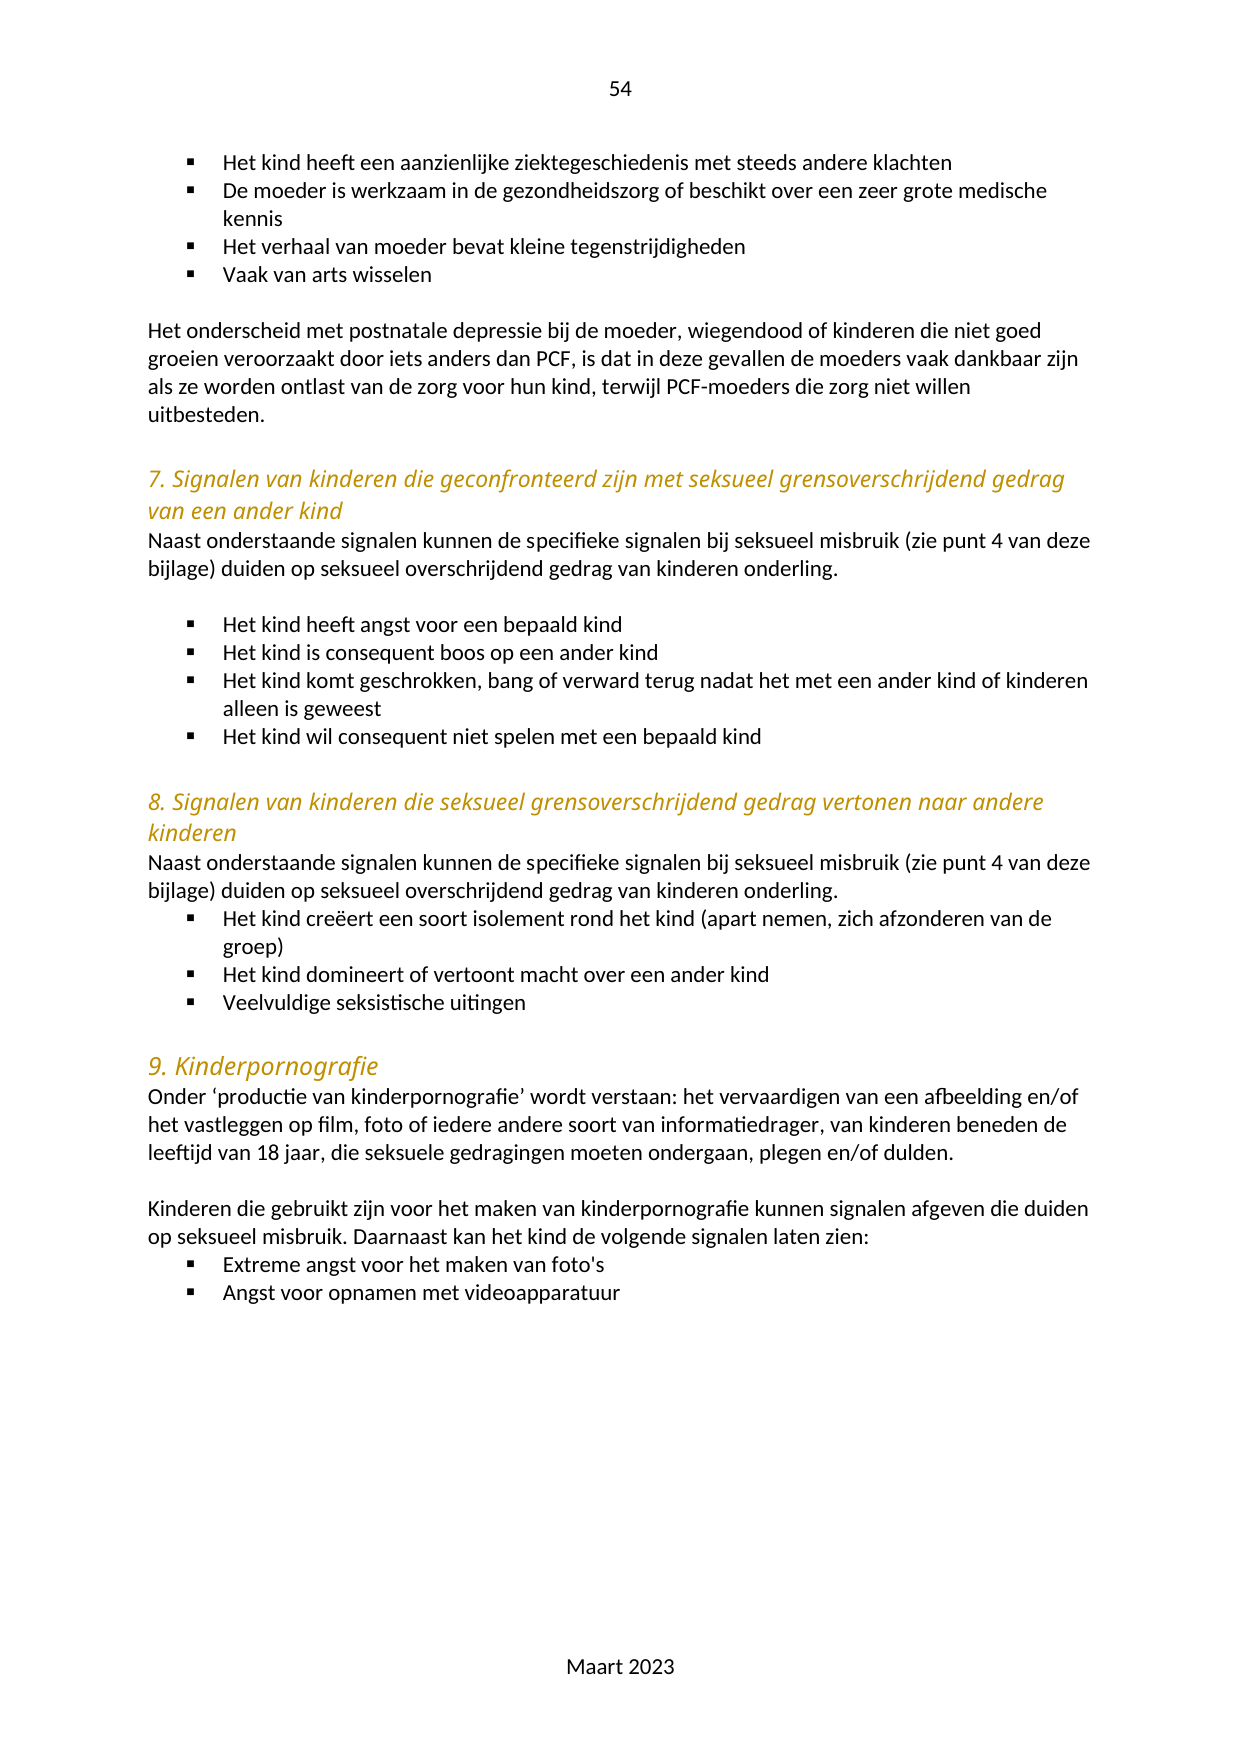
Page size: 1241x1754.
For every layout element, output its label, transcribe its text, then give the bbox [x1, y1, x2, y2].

text Naast onderstaande signalen kunnen de specifieke signalen bij seksueel misbruik (zie punt 4 van deze bijlage) duiden op seksueel overschrijdend gedrag van kinderen onderling. [148, 848, 1092, 904]
list Het kind is consequent boos op een ander kind [185, 638, 1092, 666]
list Het kind heeft angst voor een bepaald kind [185, 610, 1092, 638]
subtitle 9. Kinderpornografie [148, 1048, 1092, 1082]
subtitle 7. Signalen van kinderen die geconfronteerd zijn met seksueel grensoverschrijdend gedrag van een ander kind [148, 463, 1092, 526]
list Het kind domineert of vertoont macht over een ander kind [185, 960, 1092, 988]
list Veelvuldige seksistische uitingen [185, 988, 1092, 1016]
list Het kind heeft een aanzienlijke ziektegeschiedenis met steeds andere klachten [185, 148, 1092, 176]
text Kinderen die gebruikt zijn voor het maken van kinderpornografie kunnen signalen afgeven die duiden op seksueel misbruik. Daarnaast kan het kind de volgende signalen laten zien: [148, 1194, 1092, 1250]
text Naast onderstaande signalen kunnen de specifieke signalen bij seksueel misbruik (zie punt 4 van deze bijlage) duiden op seksueel overschrijdend gedrag van kinderen onderling. [148, 526, 1092, 582]
list Het verhaal van moeder bevat kleine tegenstrijdigheden [185, 232, 1092, 260]
text Het onderscheid met postnatale depressie bij de moeder, wiegendood of kinderen die niet goed groeien veroorzaakt door iets anders dan PCF, is dat in deze gevallen de moeders vaak dankbaar zijn als ze worden ontlast van de zorg voor hun kind, terwijl PCF-moeders die zorg niet willen uitbesteden. [148, 316, 1092, 428]
list Het kind komt geschrokken, bang of verward terug nadat het met een ander kind of kinderen alleen is geweest [185, 666, 1092, 722]
list Het kind wil consequent niet spelen met een bepaald kind [185, 722, 1092, 750]
text Onder ‘productie van kinderpornografie’ wordt verstaan: het vervaardigen van een afbeelding en/of het vastleggen op film, foto of iedere andere soort van informatiedrager, van kinderen beneden de leeftijd van 18 jaar, die seksuele gedragingen moeten ondergaan, plegen en/of dulden. [148, 1082, 1092, 1166]
subtitle 8. Signalen van kinderen die seksueel grensoverschrijdend gedrag vertonen naar andere kinderen [148, 785, 1092, 848]
list Angst voor opnamen met videoapparatuur [185, 1278, 1092, 1306]
list De moeder is werkzaam in de gezondheidszorg of beschikt over een zeer grote medische kennis [185, 176, 1092, 232]
list Het kind creëert een soort isolement rond het kind (apart nemen, zich afzonderen van de groep) [185, 904, 1092, 960]
list Extreme angst voor het maken van foto's [185, 1250, 1092, 1278]
list Vaak van arts wisselen [185, 260, 1092, 288]
